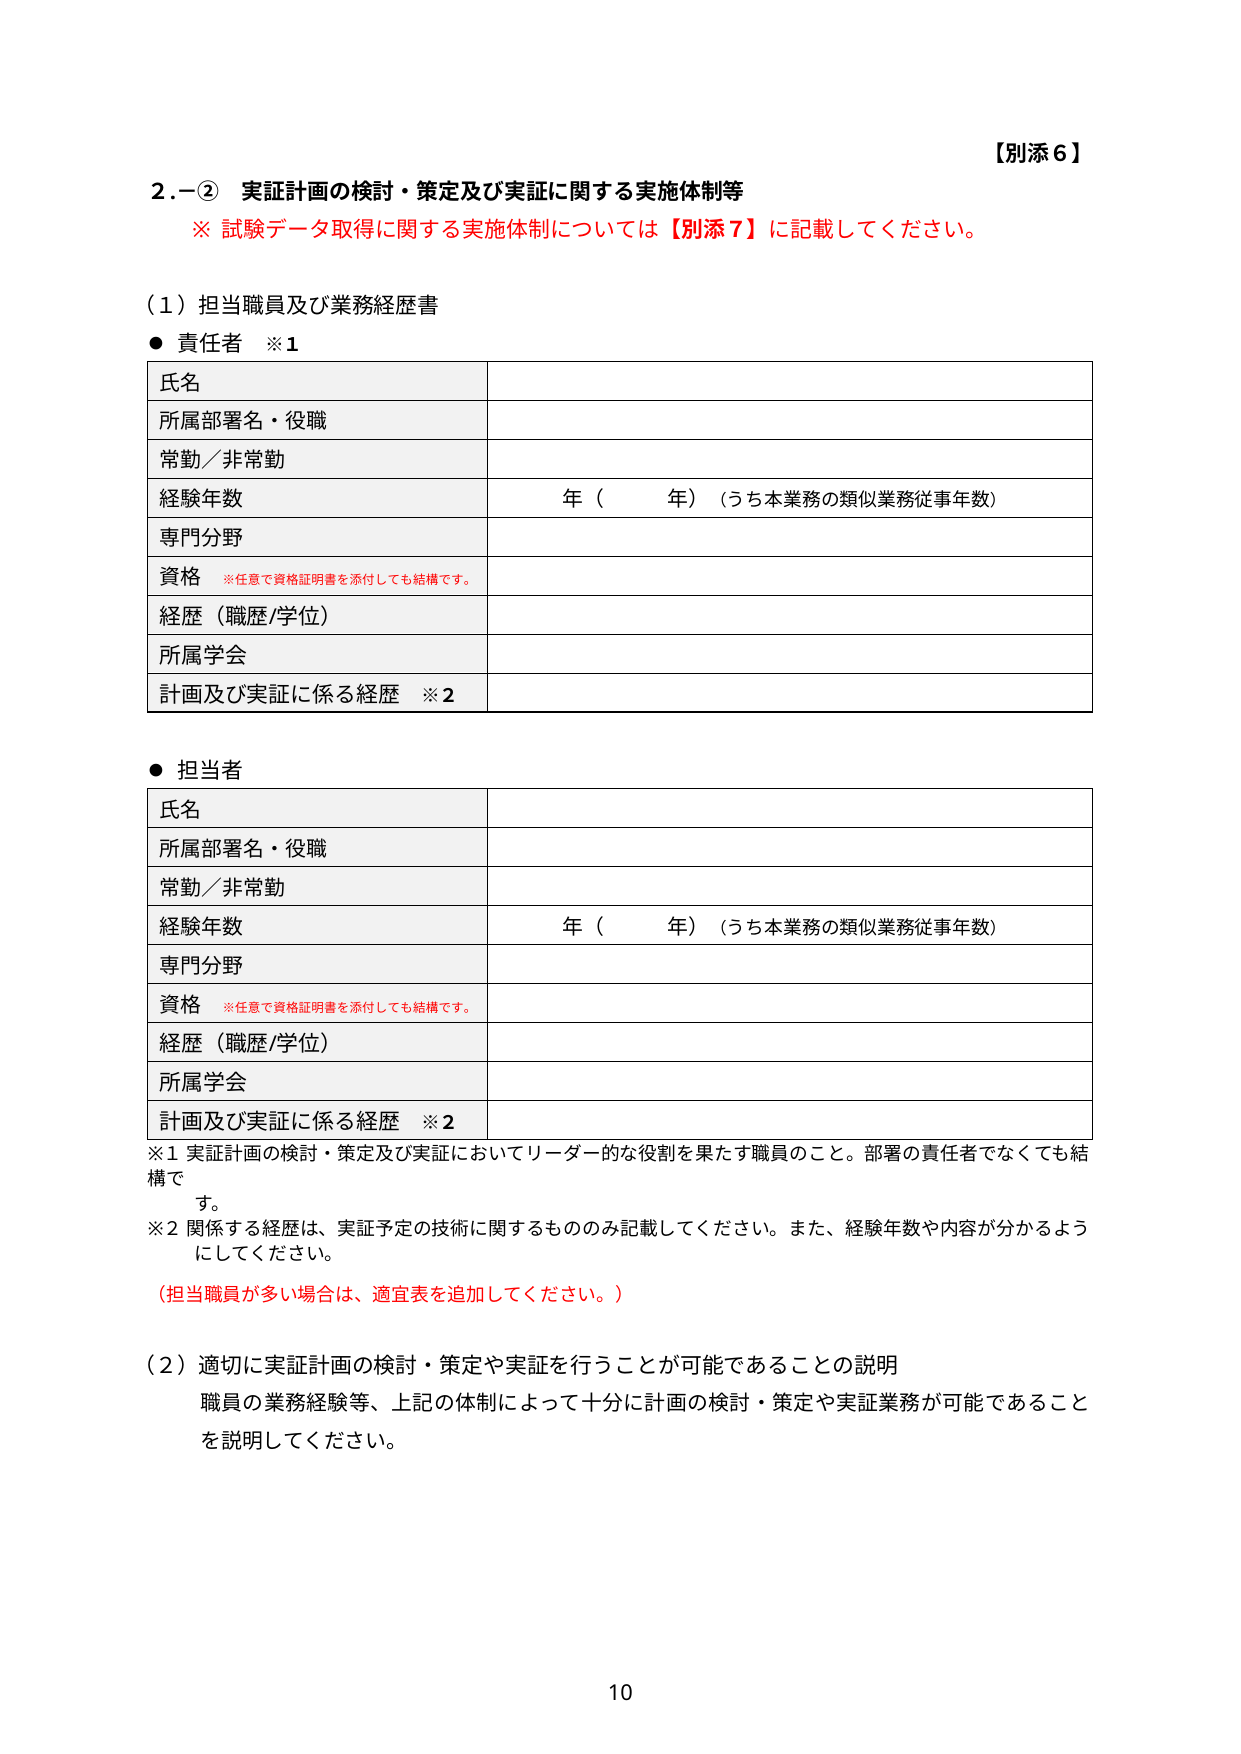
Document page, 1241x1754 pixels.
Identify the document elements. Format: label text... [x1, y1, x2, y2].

table_cell [488, 401, 1092, 439]
list 責任者 ※１ [148, 323, 1092, 361]
table_cell 資格 ※任意で資格証明書を添付しても結構です。 [148, 557, 487, 594]
table_cell 経歴（職歴/学位） [148, 1023, 487, 1061]
text 【別添６】 [148, 133, 1092, 171]
list 担当者 [148, 750, 1092, 788]
table_header 氏名 [148, 789, 487, 827]
table_cell 常勤／非常勤 [148, 867, 487, 905]
table_cell 所属部署名・役職 [148, 828, 487, 866]
table_cell [488, 828, 1092, 866]
table_cell [488, 518, 1092, 556]
text （１）担当職員及び業務経歴書 [133, 285, 1092, 323]
text ※２ 関係する経歴は、実証予定の技術に関するもののみ記載してください。また、経験年数や内容が分かるようにしてください。 [148, 1215, 1092, 1265]
table_cell [488, 1062, 1092, 1100]
table_cell 年（ 年）（うち本業務の類似業務従事年数） [488, 906, 1092, 944]
table_cell 計画及び実証に係る経歴 ※２ [148, 1101, 487, 1139]
table_cell 計画及び実証に係る経歴 ※２ [148, 674, 487, 711]
table_cell [488, 635, 1092, 672]
table_header 氏名 [148, 362, 487, 400]
table_cell 経歴（職歴/学位） [148, 596, 487, 633]
text す。 [148, 1190, 1092, 1215]
table_cell 専門分野 [148, 518, 487, 556]
table_cell [488, 984, 1092, 1022]
list 試験データ取得に関する実施体制については【別添７】に記載してください。 [192, 209, 1092, 247]
table_cell [488, 596, 1092, 633]
table_cell 常勤／非常勤 [148, 440, 487, 478]
table_cell [488, 1101, 1092, 1139]
text （２）適切に実証計画の検討・策定や実証を行うことが可能であることの説明 [133, 1344, 1092, 1382]
table_cell 所属学会 [148, 1062, 487, 1100]
table_cell 年（ 年）（うち本業務の類似業務従事年数） [488, 479, 1092, 517]
table_cell 専門分野 [148, 945, 487, 983]
table_cell 経験年数 [148, 906, 487, 944]
table_cell 資格 ※任意で資格証明書を添付しても結構です。 [148, 984, 487, 1022]
table_cell 所属学会 [148, 635, 487, 672]
text 職員の業務経験等、上記の体制によって十分に計画の検討・策定や実証業務が可能であることを説明してください。 [200, 1382, 1092, 1458]
text ２.－② 実証計画の検討・策定及び実証に関する実施体制等 [148, 171, 1092, 209]
table_cell [488, 557, 1092, 594]
table_header [488, 789, 1092, 827]
table_cell [488, 945, 1092, 983]
table_header [488, 362, 1092, 400]
table_cell [488, 867, 1092, 905]
table_cell [488, 1023, 1092, 1061]
text ※１ 実証計画の検討・策定及び実証においてリーダー的な役割を果たす職員のこと。部署の責任者でなくても結構で [148, 1140, 1092, 1190]
table_cell [488, 440, 1092, 478]
table_cell 経験年数 [148, 479, 487, 517]
table_cell 所属部署名・役職 [148, 401, 487, 439]
text （担当職員が多い場合は、適宜表を追加してください。） [148, 1282, 1092, 1307]
table_cell [488, 674, 1092, 711]
